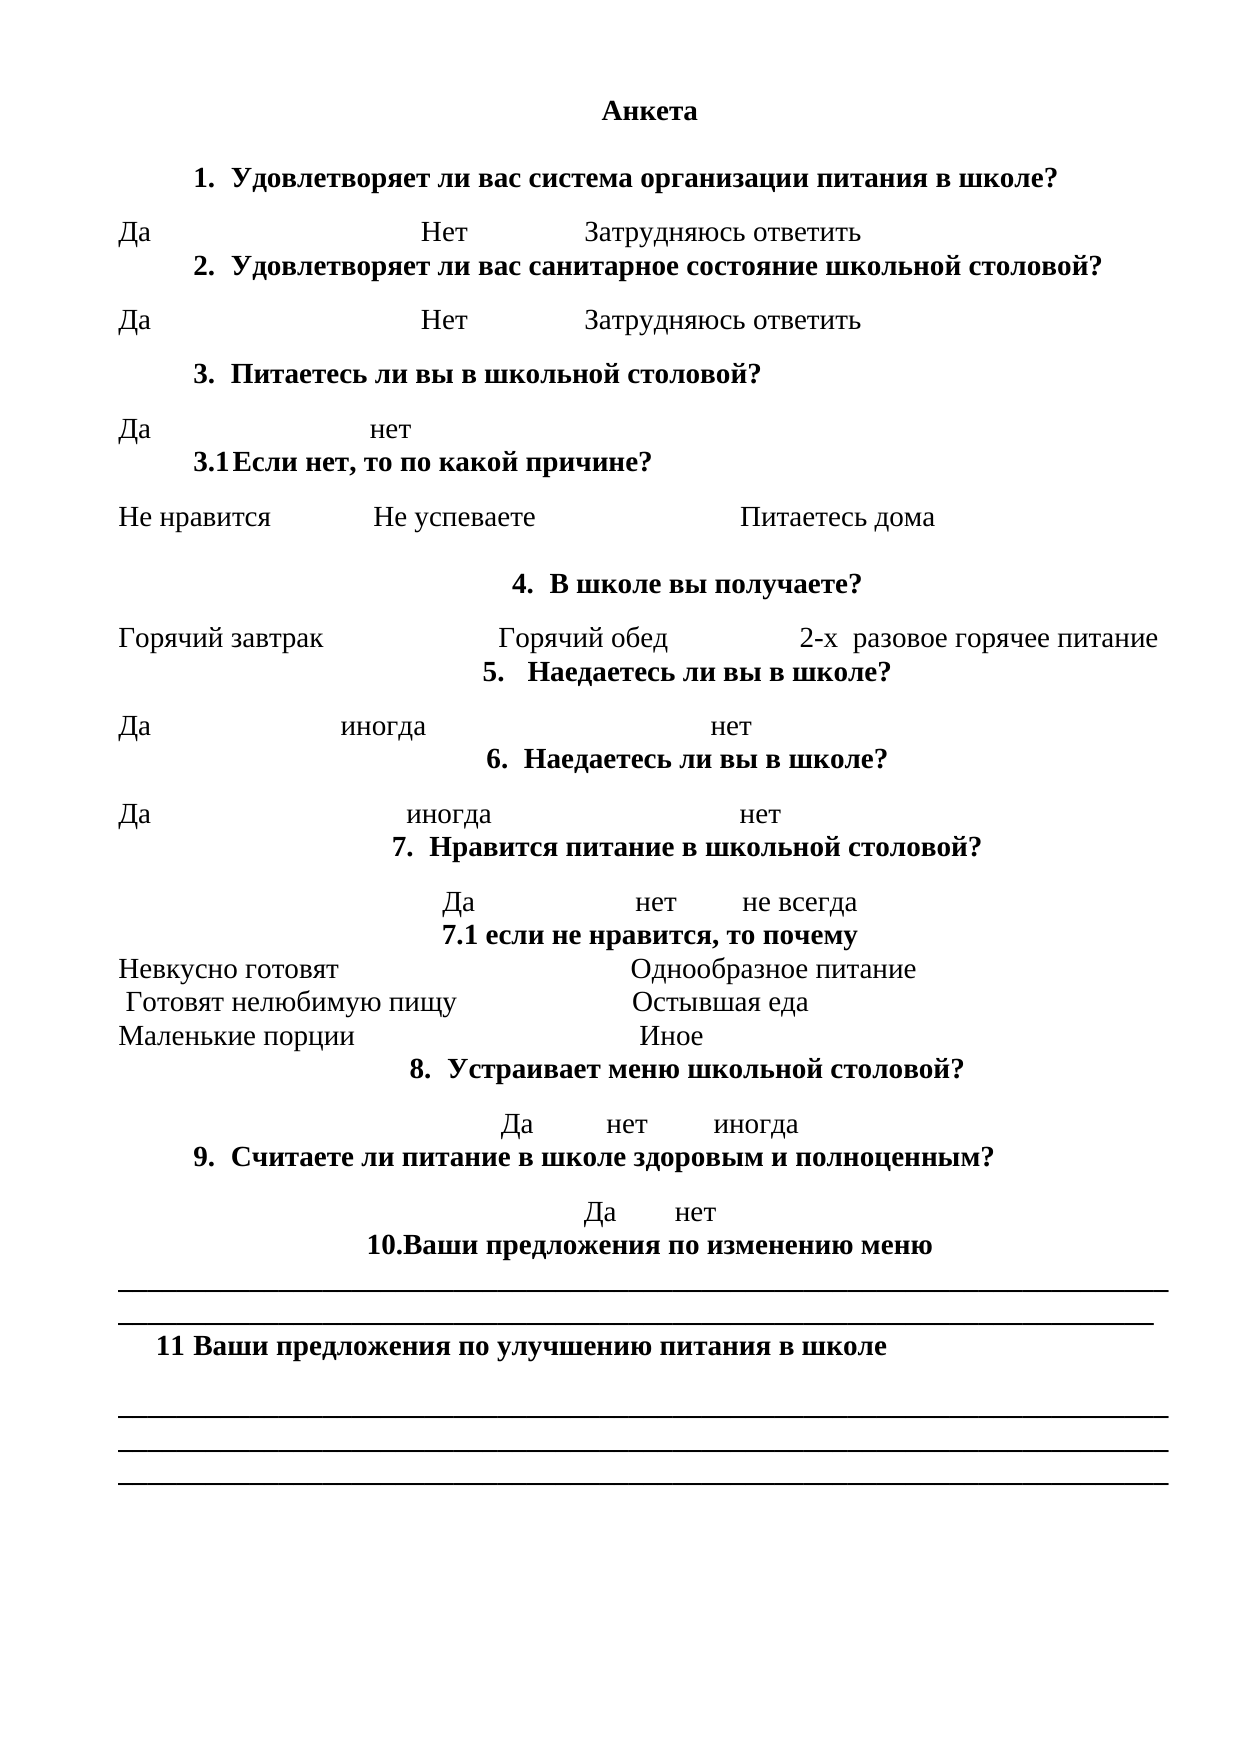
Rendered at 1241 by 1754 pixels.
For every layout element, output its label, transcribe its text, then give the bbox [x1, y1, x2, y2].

text Маленькие порции Иное [118, 1018, 1181, 1052]
text Да нет иногда [118, 1106, 1181, 1139]
text 10.Ваши предложения по изменению меню [118, 1227, 1181, 1261]
text _______________________________________________________________________________________________________________________________________________ [118, 1261, 1181, 1328]
text Да Нет Затрудняюсь ответить [118, 302, 1181, 336]
text 7.1 если не нравится, то почему [118, 917, 1181, 951]
list Питаетесь ли вы в школьной столовой? [193, 356, 1181, 390]
text Да иногда нет [118, 796, 1181, 829]
list Удовлетворяет ли вас санитарное состояние школьной столовой? [193, 248, 1181, 281]
text Да иногда нет [118, 708, 1181, 742]
list Ваши предложения по улучшению питания в школе [156, 1328, 1181, 1362]
text Да нет [118, 411, 1181, 444]
text Да нет не всегда [118, 884, 1181, 917]
list В школе вы получаете? [193, 566, 1181, 599]
text Готовят нелюбимую пищу Остывшая еда [118, 984, 1181, 1018]
list Устраивает меню школьной столовой? [193, 1052, 1181, 1085]
text Не нравится Не успеваете Питаетесь дома [118, 499, 1181, 532]
list Наедаетесь ли вы в школе? [193, 742, 1181, 775]
text Да нет [118, 1194, 1181, 1227]
text Анкета [118, 93, 1181, 126]
list Если нет, то по какой причине? [193, 444, 1181, 478]
list Удовлетворяет ли вас система организации питания в школе? [193, 160, 1181, 193]
text Да Нет Затрудняюсь ответить [118, 214, 1181, 248]
text Горячий завтрак Горячий обед 2-х разовое горячее питание [118, 620, 1181, 654]
list Наедаетесь ли вы в школе? [193, 654, 1181, 687]
list Нравится питание в школьной столовой? [193, 829, 1181, 863]
text ________________________________________________________________________________________________________________________________________________________________________________________________________________________ [118, 1387, 1181, 1488]
text Невкусно готовят Однообразное питание [118, 951, 1181, 984]
list Считаете ли питание в школе здоровым и полноценным? [193, 1139, 1181, 1173]
